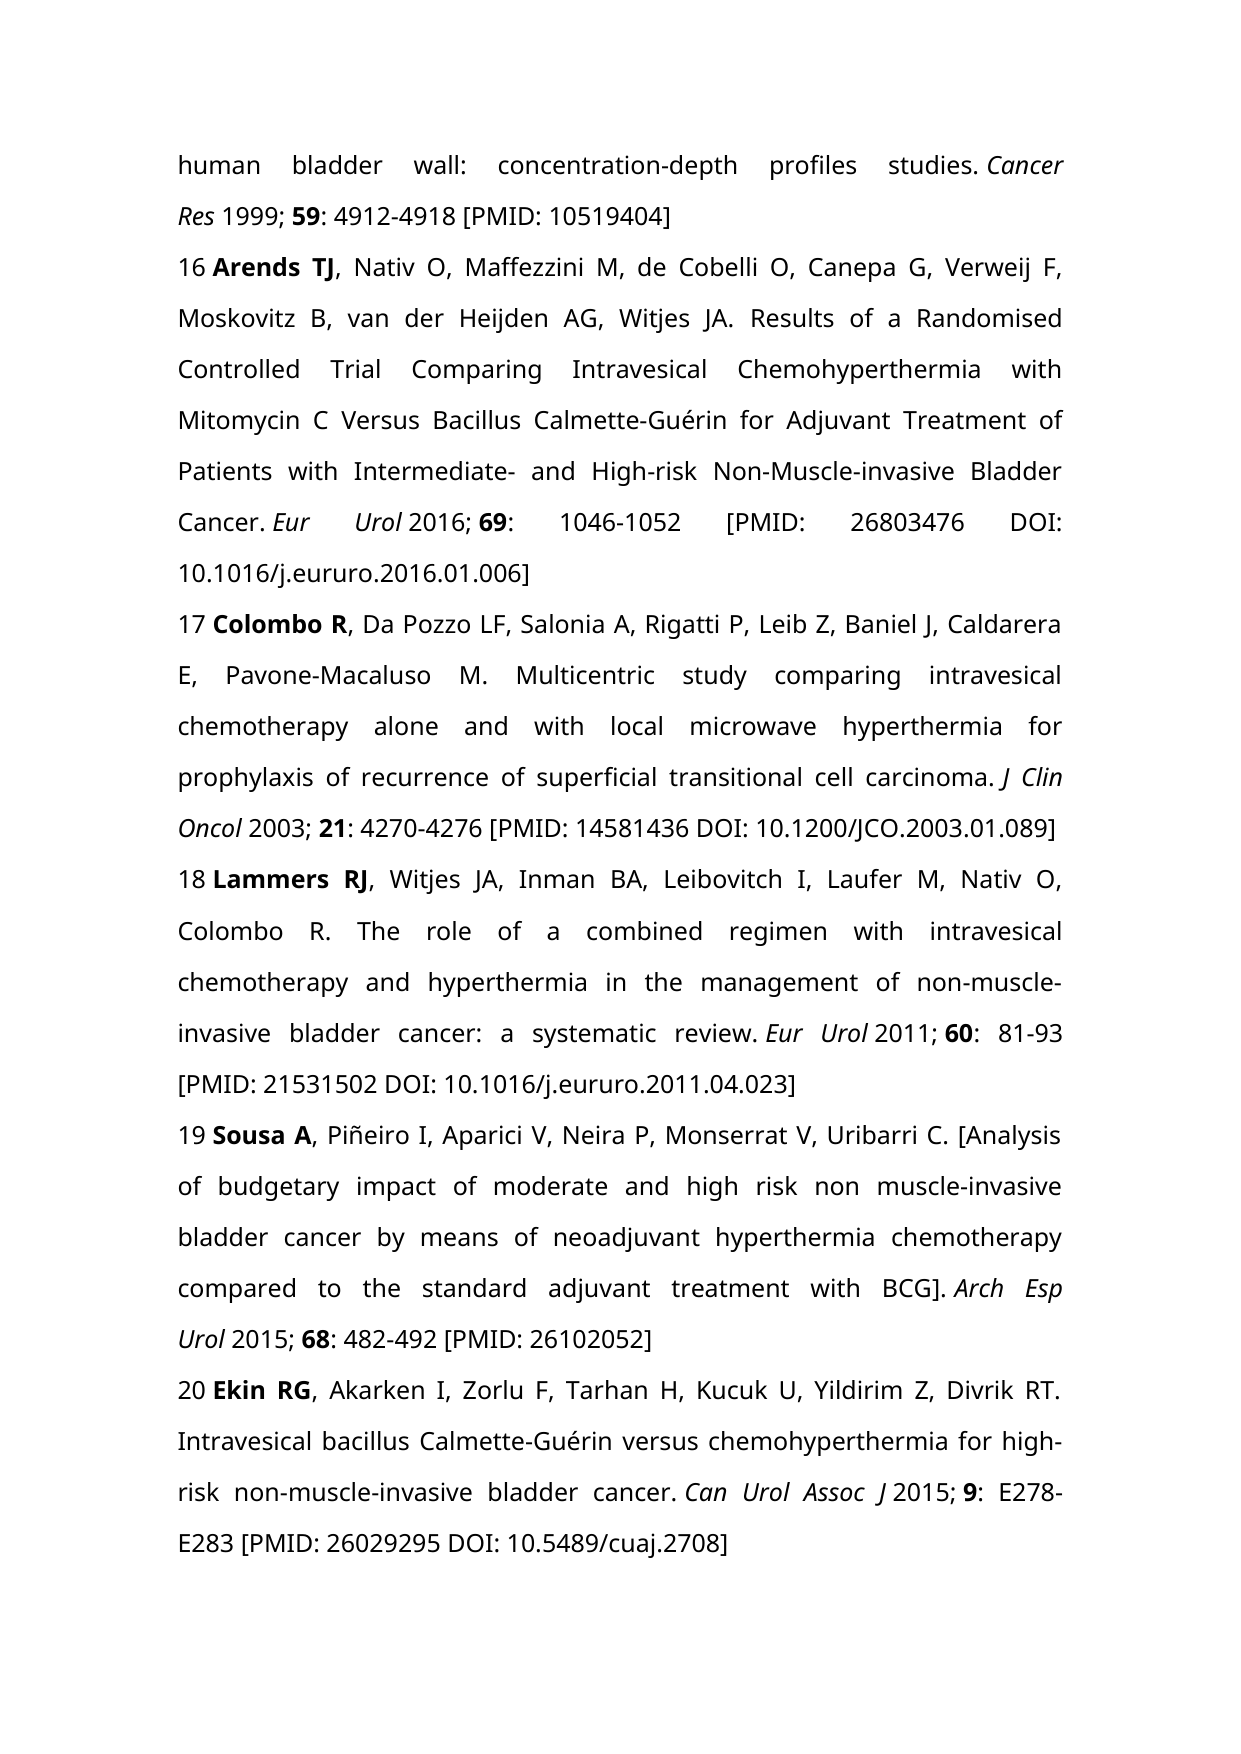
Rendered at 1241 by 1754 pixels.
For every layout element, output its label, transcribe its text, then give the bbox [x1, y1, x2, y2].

text 19 Sousa A, Piñeiro I, Aparici V, Neira P, Monserrat V, Uribarri C. [Analysis of budgetary impact of moderate and high risk non muscle-invasive bladder cancer by means of neoadjuvant hyperthermia chemotherapy compared to the standard adjuvant treatment with BCG]. Arch Esp Urol 2015; 68: 482-492 [PMID: 26102052] [177, 1117, 1063, 1356]
text 18 Lammers RJ, Witjes JA, Inman BA, Leibovitch I, Laufer M, Nativ O, Colombo R. The role of a combined regimen with intravesical chemotherapy and hyperthermia in the management of non-muscle-invasive bladder cancer: a systematic review. Eur Urol 2011; 60: 81-93 [PMID: 21531502 DOI: 10.1016/j.eururo.2011.04.023] [177, 862, 1063, 1100]
text 17 Colombo R, Da Pozzo LF, Salonia A, Rigatti P, Leib Z, Baniel J, Caldarera E, Pavone-Macaluso M. Multicentric study comparing intravesical chemotherapy alone and with local microwave hyperthermia for prophylaxis of recurrence of superficial transitional cell carcinoma. J Clin Oncol 2003; 21: 4270-4276 [PMID: 14581436 DOI: 10.1200/JCO.2003.01.089] [177, 607, 1063, 845]
text 16 Arends TJ, Nativ O, Maffezzini M, de Cobelli O, Canepa G, Verweij F, Moskovitz B, van der Heijden AG, Witjes JA. Results of a Randomised Controlled Trial Comparing Intravesical Chemohyperthermia with Mitomycin C Versus Bacillus Calmette-Guérin for Adjuvant Treatment of Patients with Intermediate- and High-risk Non-Muscle-invasive Bladder Cancer. Eur Urol 2016; 69: 1046-1052 [PMID: 26803476 DOI: 10.1016/j.eururo.2016.01.006] [177, 250, 1063, 590]
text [177, 148, 1063, 233]
text 20 Ekin RG, Akarken I, Zorlu F, Tarhan H, Kucuk U, Yildirim Z, Divrik RT. Intravesical bacillus Calmette-Guérin versus chemohyperthermia for high-risk non-muscle-invasive bladder cancer. Can Urol Assoc J 2015; 9: E278-E283 [PMID: 26029295 DOI: 10.5489/cuaj.2708] [177, 1373, 1063, 1560]
